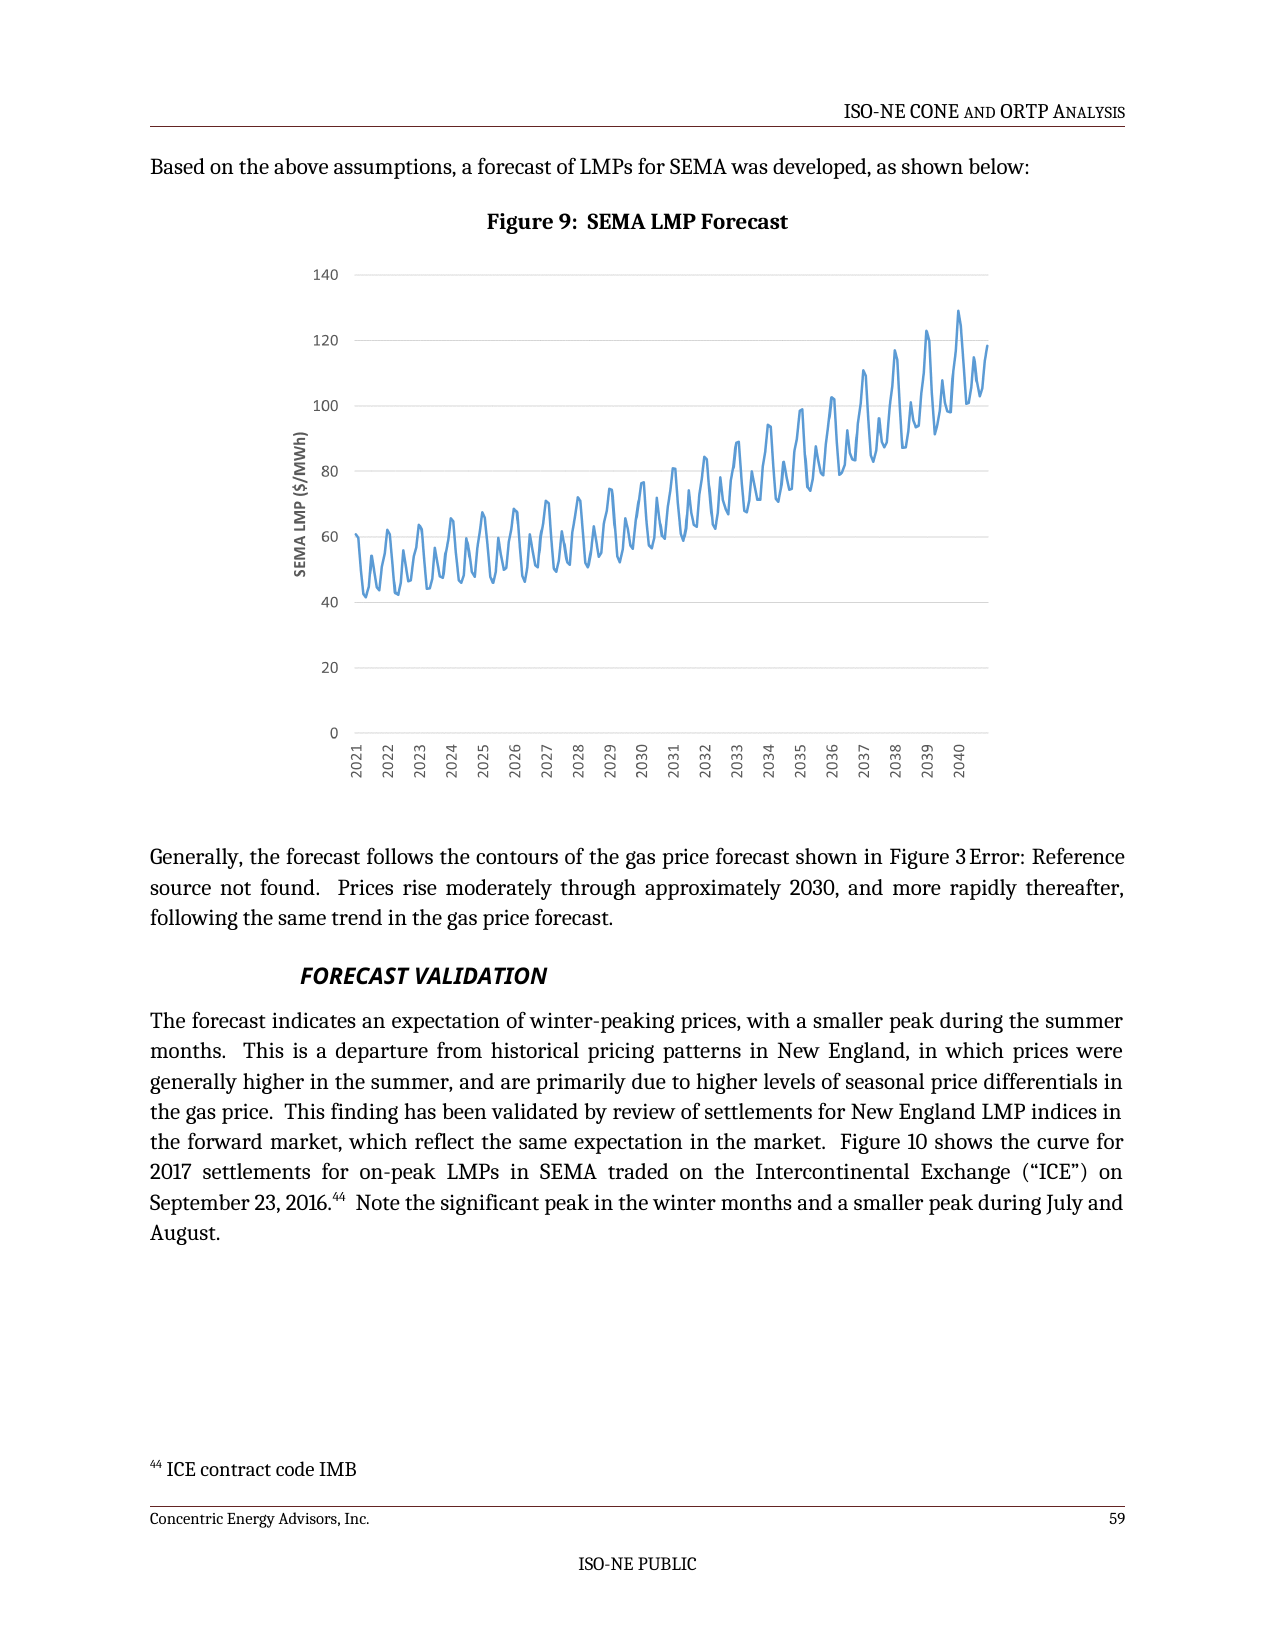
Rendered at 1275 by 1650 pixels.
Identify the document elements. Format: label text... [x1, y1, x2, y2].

picture [275, 260, 1000, 785]
text Based on the above assumptions, a forecast of LMPs for SEMA was developed, as shown below: [150, 153, 1125, 180]
subtitle Forecast Validation [225, 960, 1125, 991]
text The forecast indicates an expectation of winter-peaking prices, with a smaller peak during the summer months. This is a departure from historical pricing patterns in New England, in which prices were generally higher in the summer, and are primarily due to higher levels of seasonal price differentials in the gas price. This finding has been validated by review of settlements for New England LMP indices in the forward market, which reflect the same expectation in the market. Figure 10 shows the curve for 2017 settlements for on-peak LMPs in SEMA traded on the Intercontinental Exchange (“ICE”) on September 23, 2016. Note the significant peak in the winter months and a smaller peak during July and August. [150, 1008, 1125, 1246]
text Figure 9: SEMA LMP Forecast [150, 209, 1125, 235]
